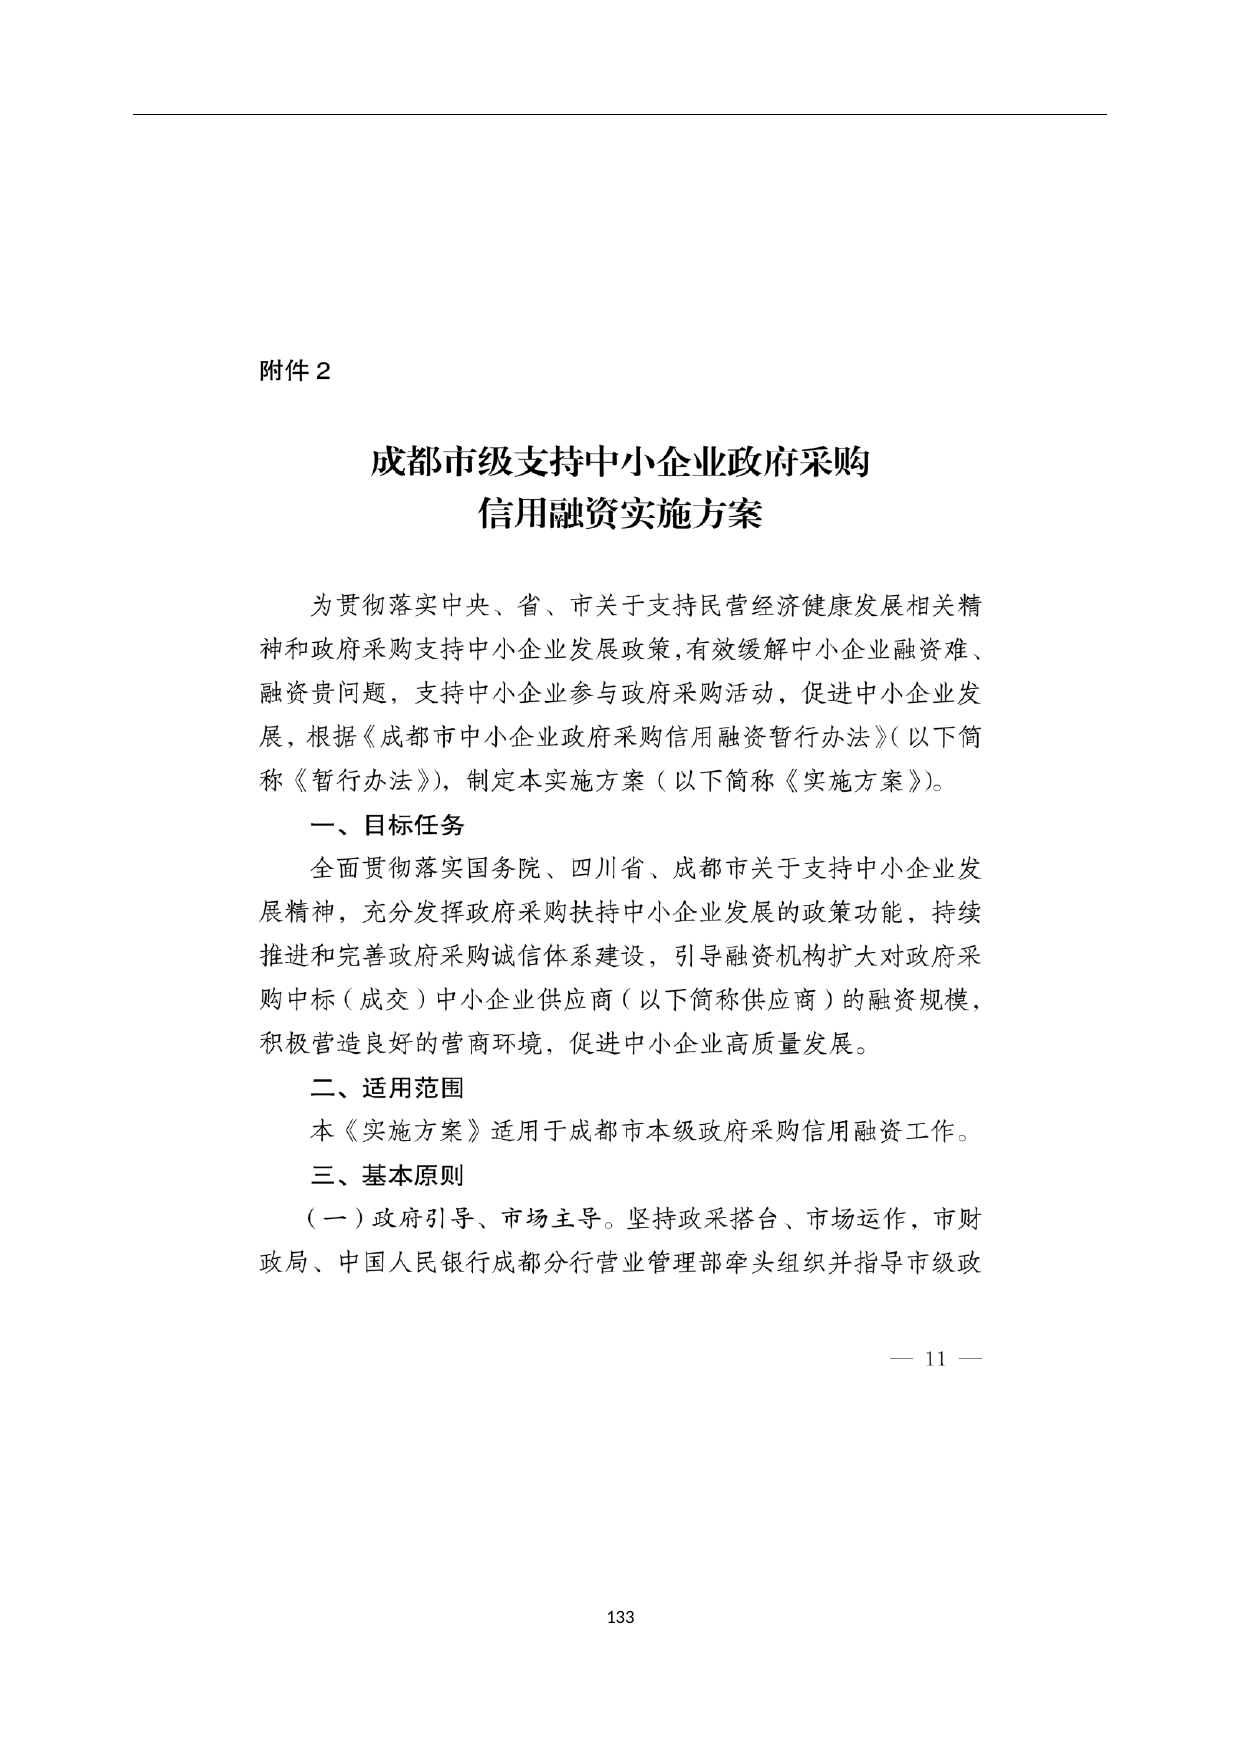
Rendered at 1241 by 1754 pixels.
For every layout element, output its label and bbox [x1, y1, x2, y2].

picture [132, 189, 1105, 1467]
